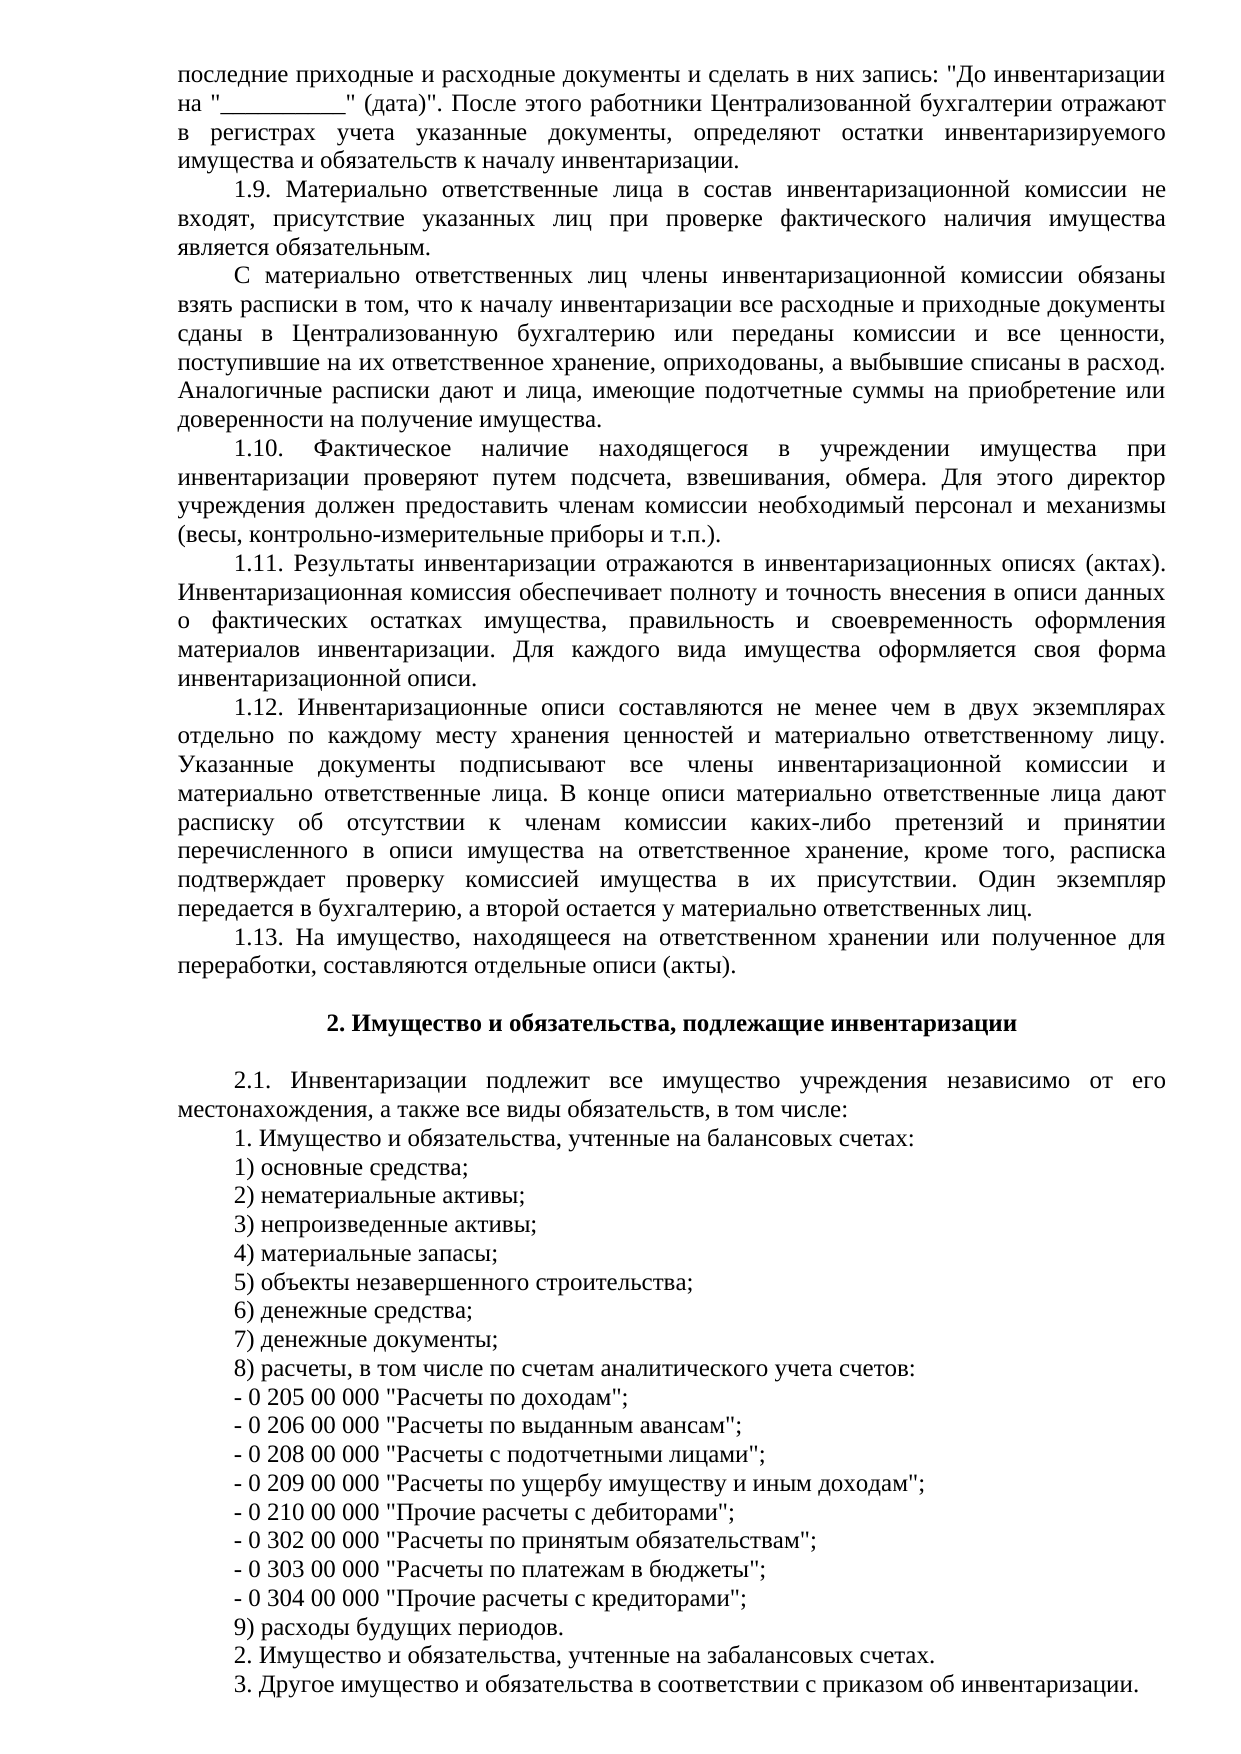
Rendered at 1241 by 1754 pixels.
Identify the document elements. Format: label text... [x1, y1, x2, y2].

text 2. Имущество и обязательства, подлежащие инвентаризации [177, 1008, 1167, 1037]
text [177, 59, 1167, 174]
text 1) основные средства; [177, 1152, 1167, 1180]
text 2.1. Инвентаризации подлежит все имущество учреждения независимо от его местонахождения, а также все виды обязательств, в том числе: [177, 1065, 1167, 1123]
text - 0 208 00 000 "Расчеты с подотчетными лицами"; [177, 1439, 1167, 1468]
text 2. Имущество и обязательства, учтенные на забалансовых счетах. [177, 1640, 1167, 1669]
text 3) непроизведенные активы; [177, 1209, 1167, 1238]
text 6) денежные средства; [177, 1295, 1167, 1324]
text 5) объекты незавершенного строительства; [177, 1267, 1167, 1295]
text 2) нематериальные активы; [177, 1180, 1167, 1209]
text 7) денежные документы; [177, 1324, 1167, 1353]
text 1.9. Материально ответственные лица в состав инвентаризационной комиссии не входят, присутствие указанных лиц при проверке фактического наличия имущества является обязательным. [177, 174, 1167, 260]
text - 0 206 00 000 "Расчеты по выданным авансам"; [177, 1410, 1167, 1439]
text 9) расходы будущих периодов. [177, 1612, 1167, 1640]
text - 0 205 00 000 "Расчеты по доходам"; [177, 1382, 1167, 1410]
text 1.11. Результаты инвентаризации отражаются в инвентаризационных описях (актах). Инвентаризационная комиссия обеспечивает полноту и точность внесения в описи данных о фактических остатках имущества, правильность и своевременность оформления материалов инвентаризации. Для каждого вида имущества оформляется своя форма инвентаризационной описи. [177, 548, 1167, 692]
text 1.10. Фактическое наличие находящегося в учреждении имущества при инвентаризации проверяют путем подсчета, взвешивания, обмера. Для этого директор учреждения должен предоставить членам комиссии необходимый персонал и механизмы (весы, контрольно-измерительные приборы и т.п.). [177, 433, 1167, 548]
text - 0 209 00 000 "Расчеты по ущербу имуществу и иным доходам"; [177, 1468, 1167, 1497]
text 1.12. Инвентаризационные описи составляются не менее чем в двух экземплярах отдельно по каждому месту хранения ценностей и материально ответственному лицу. Указанные документы подписывают все члены инвентаризационной комиссии и материально ответственные лица. В конце описи материально ответственные лица дают расписку об отсутствии к членам комиссии каких-либо претензий и принятии перечисленного в описи имущества на ответственное хранение, кроме того, расписка подтверждает проверку комиссией имущества в их присутствии. Один экземпляр передается в бухгалтерию, а второй остается у материально ответственных лиц. [177, 692, 1167, 922]
text 4) материальные запасы; [177, 1238, 1167, 1267]
text 3. Другое имущество и обязательства в соответствии с приказом об инвентаризации. [177, 1669, 1167, 1698]
text С материально ответственных лиц члены инвентаризационной комиссии обязаны взять расписки в том, что к началу инвентаризации все расходные и приходные документы сданы в Централизованную бухгалтерию или переданы комиссии и все ценности, поступившие на их ответственное хранение, оприходованы, а выбывшие списаны в расход. Аналогичные расписки дают и лица, имеющие подотчетные суммы на приобретение или доверенности на получение имущества. [177, 260, 1167, 433]
text - 0 210 00 000 "Прочие расчеты с дебиторами"; [177, 1497, 1167, 1525]
text 1.13. На имущество, находящееся на ответственном хранении или полученное для переработки, составляются отдельные описи (акты). [177, 922, 1167, 979]
text 1. Имущество и обязательства, учтенные на балансовых счетах: [177, 1123, 1167, 1152]
text - 0 304 00 000 "Прочие расчеты с кредиторами"; [177, 1583, 1167, 1612]
text 8) расчеты, в том числе по счетам аналитического учета счетов: [177, 1353, 1167, 1382]
text - 0 303 00 000 "Расчеты по платежам в бюджеты"; [177, 1554, 1167, 1583]
text - 0 302 00 000 "Расчеты по принятым обязательствам"; [177, 1525, 1167, 1554]
